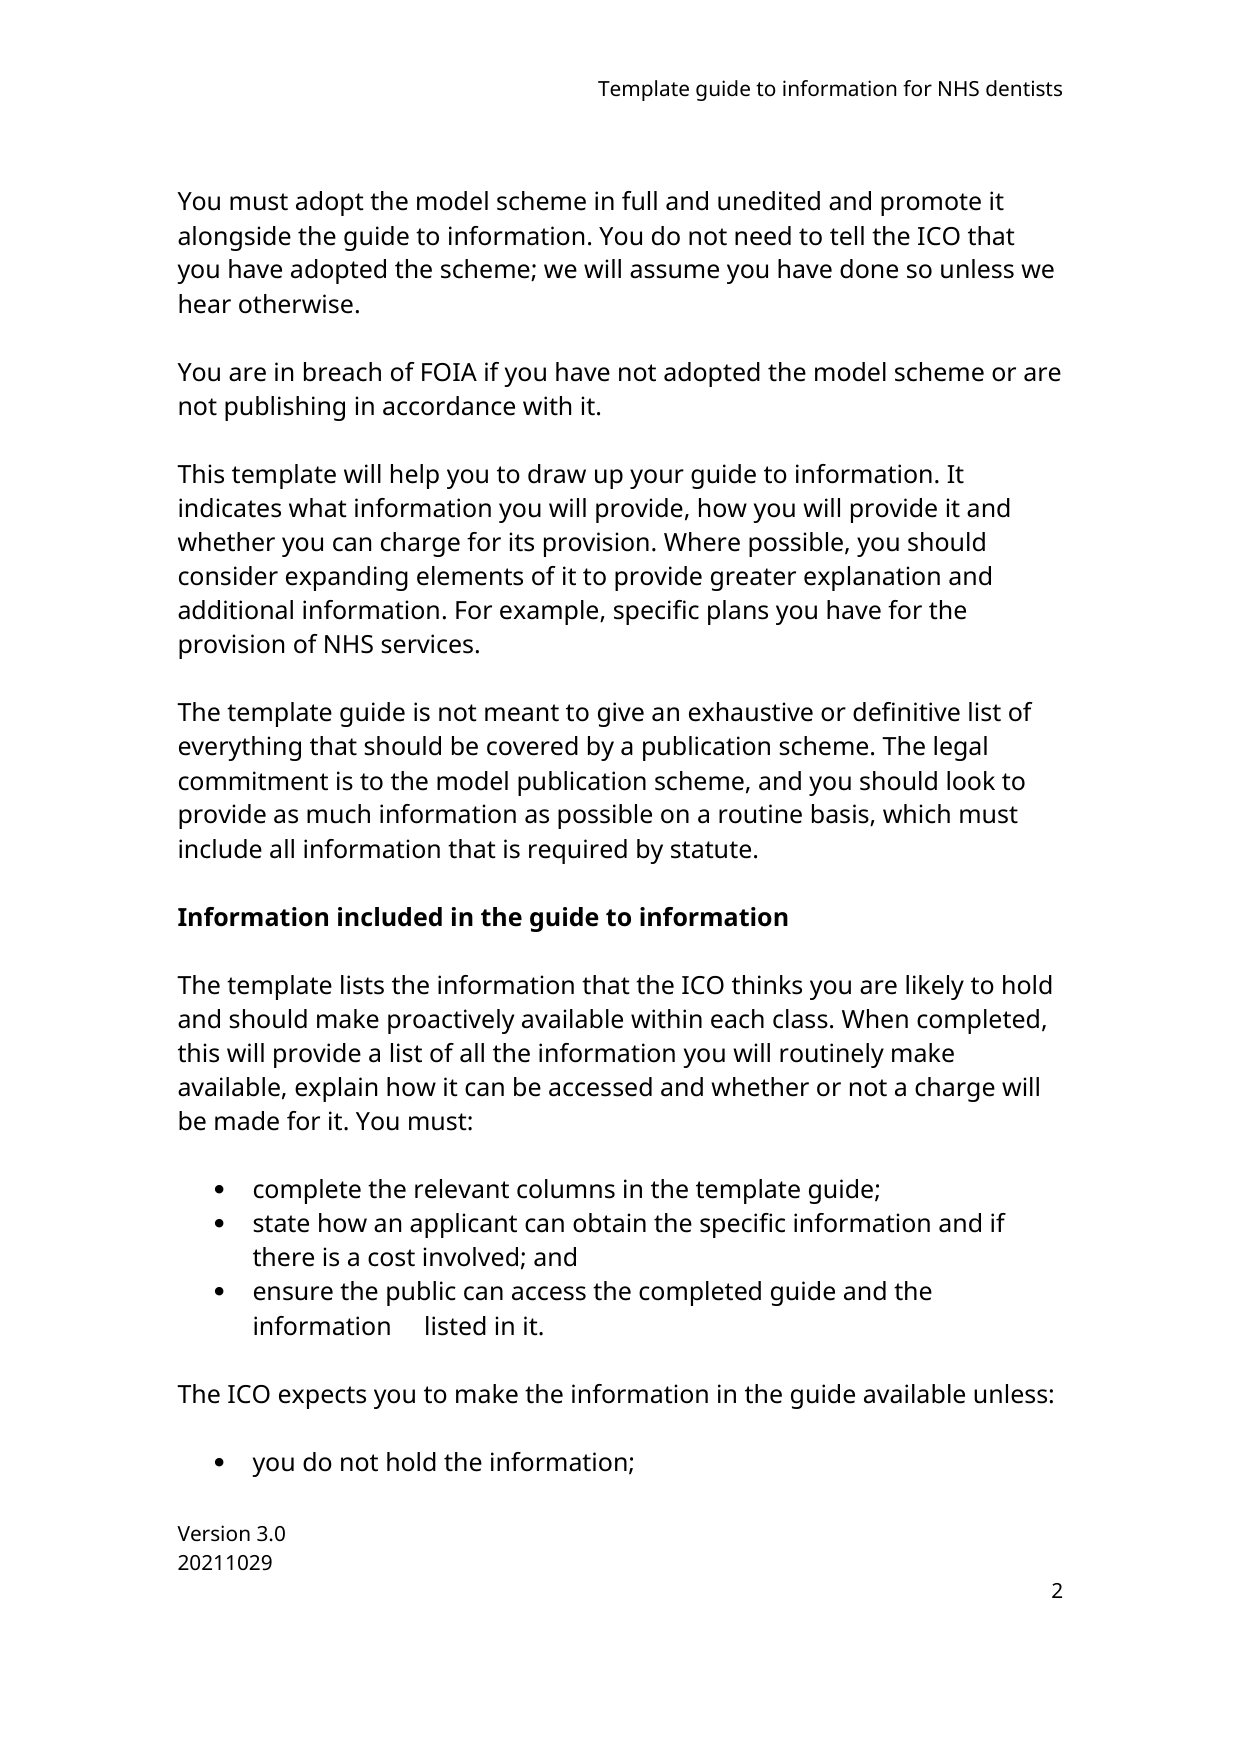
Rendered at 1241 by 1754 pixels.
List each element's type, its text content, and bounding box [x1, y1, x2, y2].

text You must adopt the model scheme in full and unedited and promote it alongside the guide to information. You do not need to tell the ICO that you have adopted the scheme; we will assume you have done so unless we hear otherwise. [177, 184, 1063, 320]
text The ICO expects you to make the information in the guide available unless: [177, 1376, 1063, 1410]
text The template lists the information that the ICO thinks you are likely to hold and should make proactively available within each class. When completed, this will provide a list of all the information you will routinely make available, explain how it can be accessed and whether or not a charge will be made for it. You must: [177, 967, 1063, 1138]
list ensure the public can access the completed guide and the information listed in it. [215, 1274, 1063, 1342]
list complete the relevant columns in the template guide; [177, 1172, 1063, 1206]
text Information included in the guide to information [177, 899, 1063, 933]
text You are in breach of FOIA if you have not adopted the model scheme or are not publishing in accordance with it. [177, 354, 1063, 422]
text This template will help you to draw up your guide to information. It indicates what information you will provide, how you will provide it and whether you can charge for its provision. Where possible, you should consider expanding elements of it to provide greater explanation and additional information. For example, specific plans you have for the provision of NHS services. [177, 457, 1063, 661]
list you do not hold the information; [215, 1444, 1063, 1478]
list state how an applicant can obtain the specific information and if there is a cost involved; and [215, 1206, 1063, 1274]
text The template guide is not meant to give an exhaustive or definitive list of everything that should be covered by a publication scheme. The legal commitment is to the model publication scheme, and you should look to provide as much information as possible on a routine basis, which must include all information that is required by statute. [177, 695, 1063, 865]
